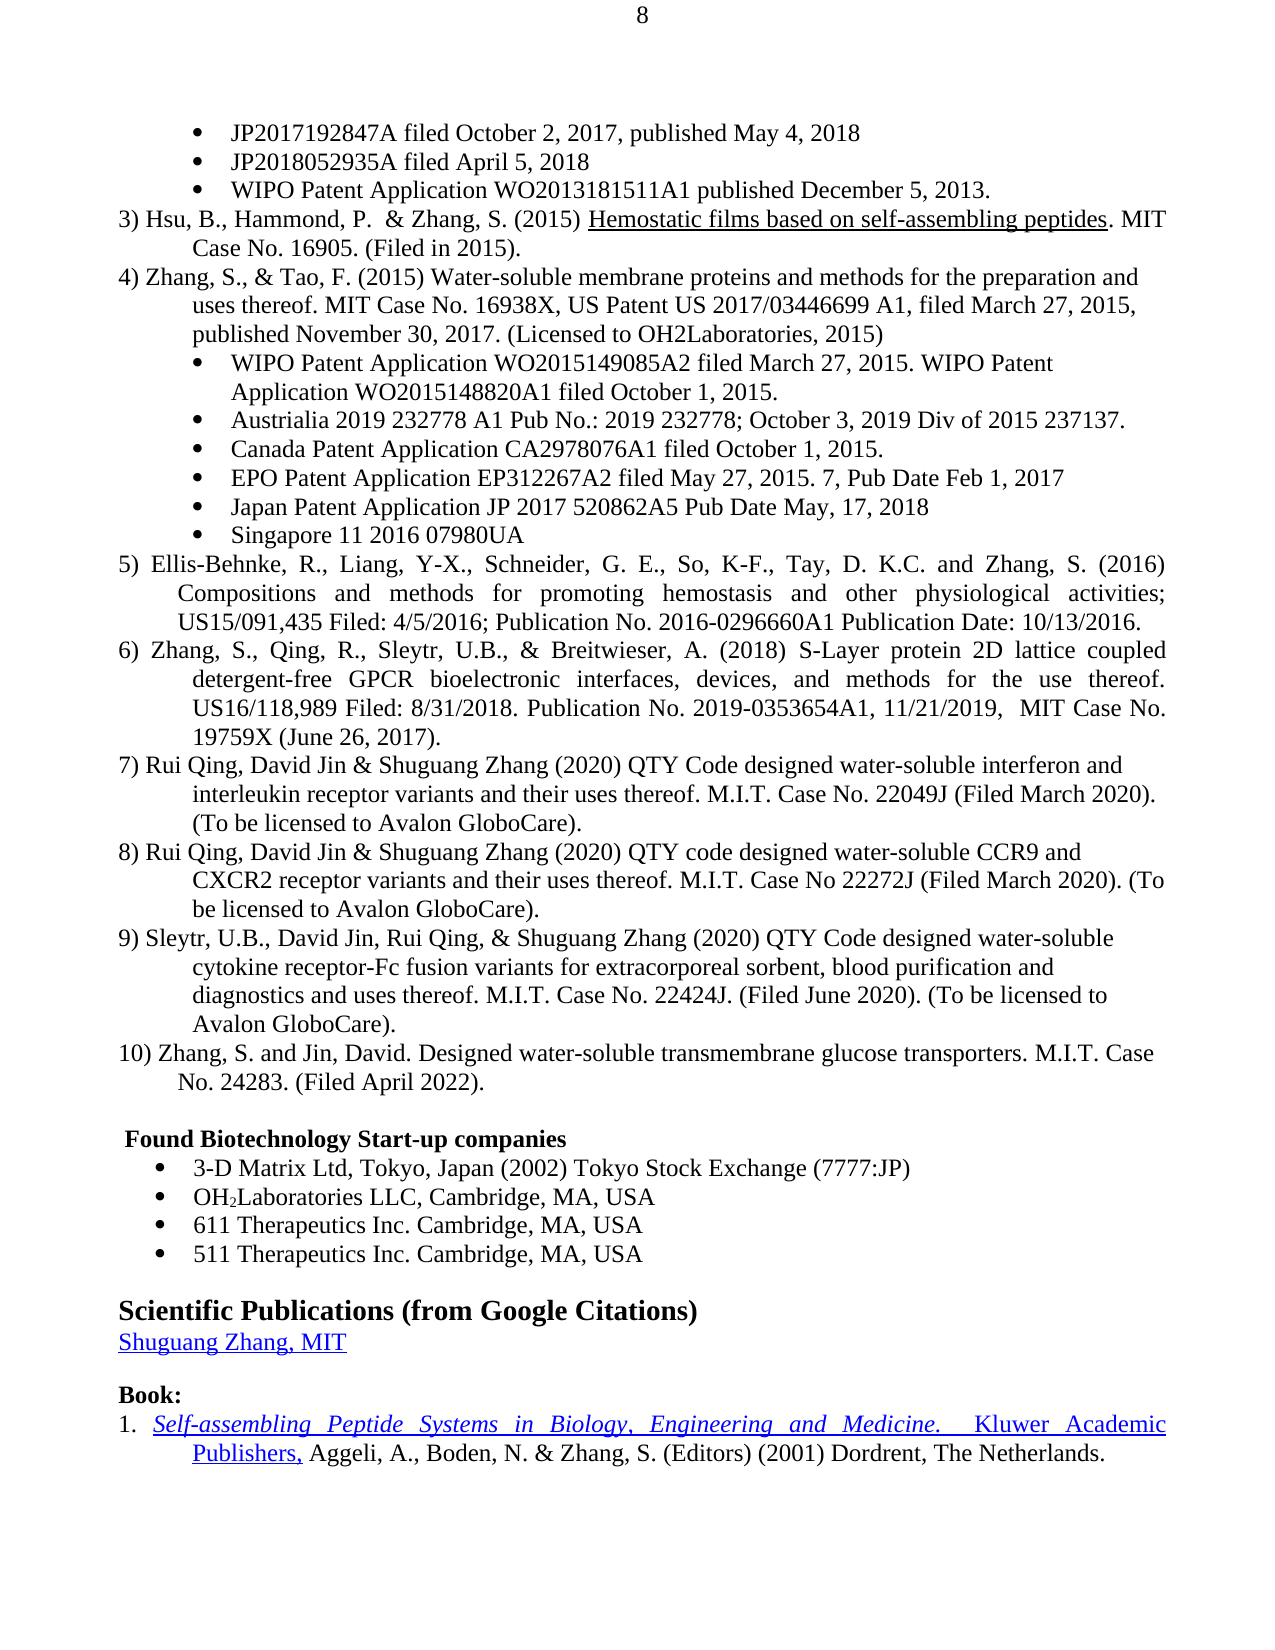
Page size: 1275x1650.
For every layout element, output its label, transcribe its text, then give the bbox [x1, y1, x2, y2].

list WIPO Patent Application WO2013181511A1 published December 5, 2013. [193, 176, 1167, 204]
list 611 Therapeutics Inc. Cambridge, MA, USA [156, 1211, 1167, 1239]
text Book: [118, 1380, 1167, 1409]
list EPO Patent Application EP312267A2 filed May 27, 2015. 7, Pub Date Feb 1, 2017 [193, 463, 1167, 492]
list 511 Therapeutics Inc. Cambridge, MA, USA [156, 1239, 1167, 1268]
list 3-D Matrix Ltd, Tokyo, Japan (2002) Tokyo Stock Exchange (7777:JP) [156, 1153, 1167, 1182]
text 10) Zhang, S. and Jin, David. Designed water-soluble transmembrane glucose transporters. M.I.T. Case No. 24283. (Filed April 2022). [118, 1038, 1167, 1096]
text 9) Sleytr, U.B., David Jin, Rui Qing, & Shuguang Zhang (2020) QTY Code designed water-soluble cytokine receptor-Fc fusion variants for extracorporeal sorbent, blood purification and diagnostics and uses thereof. M.I.T. Case No. 22424J. (Filed June 2020). (To be licensed to Avalon GloboCare). [118, 923, 1167, 1038]
text 8) Rui Qing, David Jin & Shuguang Zhang (2020) QTY code designed water-soluble CCR9 and CXCR2 receptor variants and their uses thereof. M.I.T. Case No 22272J (Filed March 2020). (To be licensed to Avalon GloboCare). [118, 837, 1167, 923]
text Shuguang Zhang, MIT [118, 1327, 1167, 1355]
text 6) Zhang, S., Qing, R., Sleytr, U.B., & Breitwieser, A. (2018) S-Layer protein 2D lattice coupled detergent-free GPCR bioelectronic interfaces, devices, and methods for the use thereof. US16/118,989 Filed: 8/31/2018. Publication No. 2019-0353654A1, 11/21/2019, MIT Case No. 19759X (June 26, 2017). [118, 636, 1167, 751]
list WIPO Patent Application WO2015149085A2 filed March 27, 2015. WIPO Patent Application WO2015148820A1 filed October 1, 2015. [193, 348, 1167, 406]
text 5) Ellis-Behnke, R., Liang, Y-X., Schneider, G. E., So, K-F., Tay, D. K.C. and Zhang, S. (2016) Compositions and methods for promoting hemostasis and other physiological activities; US15/091,435 Filed: 4/5/2016; Publication No. 2016-0296660A1 Publication Date: 10/13/2016. [118, 549, 1167, 636]
list Canada Patent Application CA2978076A1 filed October 1, 2015. [193, 434, 1167, 463]
text Found Biotechnology Start-up companies [118, 1124, 1167, 1153]
list OH2Laboratories LLC, Cambridge, MA, USA [156, 1182, 1167, 1211]
list Singapore 11 2016 07980UA [193, 521, 1167, 549]
list JP2018052935A filed April 5, 2018 [193, 147, 1167, 176]
list Austrialia 2019 232778 A1 Pub No.: 2019 232778; October 3, 2019 Div of 2015 237137. [193, 406, 1167, 434]
text 1. Self-assembling Peptide Systems in Biology, Engineering and Medicine. Kluwer Academic Publishers, Aggeli, A., Boden, N. & Zhang, S. (Editors) (2001) Dordrent, The Netherlands. [118, 1409, 1167, 1467]
text 3) Hsu, B., Hammond, P. & Zhang, S. (2015) Hemostatic films based on self-assembling peptides. MIT Case No. 16905. (Filed in 2015). [118, 204, 1167, 262]
list JP2017192847A filed October 2, 2017, published May 4, 2018 [193, 118, 1167, 147]
subtitle Scientific Publications (from Google Citations) [118, 1293, 1167, 1327]
text 7) Rui Qing, David Jin & Shuguang Zhang (2020) QTY Code designed water-soluble interferon and interleukin receptor variants and their uses thereof. M.I.T. Case No. 22049J (Filed March 2020). (To be licensed to Avalon GloboCare). [118, 751, 1167, 837]
text 4) Zhang, S., & Tao, F. (2015) Water-soluble membrane proteins and methods for the preparation and uses thereof. MIT Case No. 16938X, US Patent US 2017/03446699 A1, filed March 27, 2015, published November 30, 2017. (Licensed to OH2Laboratories, 2015) [118, 262, 1167, 348]
list Japan Patent Application JP 2017 520862A5 Pub Date May, 17, 2018 [193, 492, 1167, 521]
